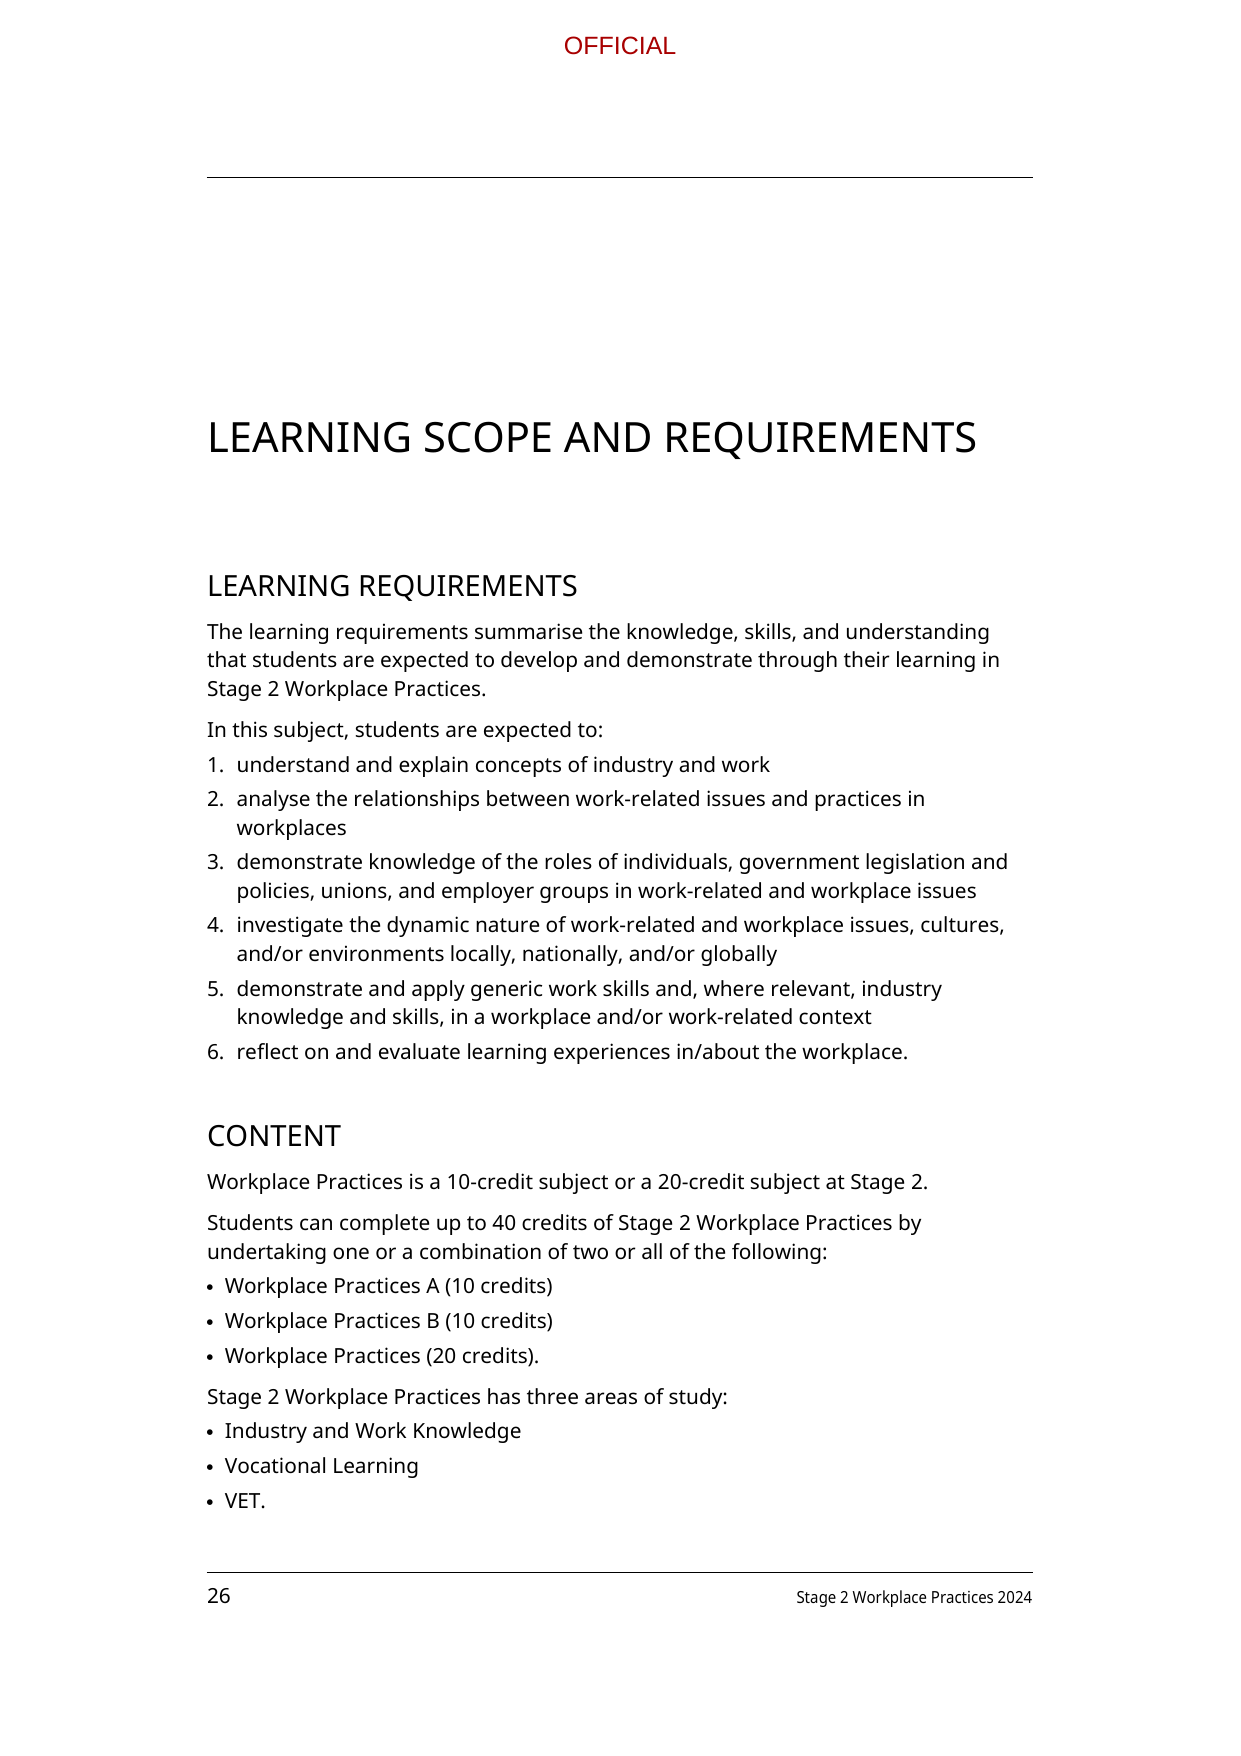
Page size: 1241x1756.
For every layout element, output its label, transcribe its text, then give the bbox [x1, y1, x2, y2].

text 1. understand and explain concepts of industry and work [207, 750, 1033, 778]
text Learning Requirements [207, 565, 1033, 605]
text Learning Scope and Requirements [207, 408, 1038, 465]
text Workplace Practices is a 10-credit subject or a 20-credit subject at Stage 2. [207, 1167, 1033, 1196]
text VET. [207, 1486, 1033, 1514]
text Industry and Work Knowledge [207, 1417, 1033, 1445]
text Vocational Learning [207, 1451, 1033, 1480]
text Stage 2 Workplace Practices has three areas of study: [207, 1382, 1033, 1410]
text In this subject, students are expected to: [207, 715, 1033, 743]
text Workplace Practices B (10 credits) [207, 1306, 1033, 1335]
text 5. demonstrate and apply generic work skills and, where relevant, industry knowledge and skills, in a workplace and/or work-related context [207, 974, 1033, 1031]
text The learning requirements summarise the knowledge, skills, and understanding that students are expected to develop and demonstrate through their learning in Stage 2 Workplace Practices. [207, 617, 1033, 702]
text Students can complete up to 40 credits of Stage 2 Workplace Practices by undertaking one or a combination of two or all of the following: [207, 1208, 1033, 1265]
text Workplace Practices A (10 credits) [207, 1272, 1033, 1300]
text 3. demonstrate knowledge of the roles of individuals, government legislation and policies, unions, and employer groups in work-related and workplace issues [207, 847, 1033, 904]
text Workplace Practices (20 credits). [207, 1341, 1033, 1369]
text Content [207, 1115, 1033, 1155]
text 2. analyse the relationships between work-related issues and practices in workplaces [207, 784, 1033, 841]
text 6. reflect on and evaluate learning experiences in/about the workplace. [207, 1037, 1033, 1065]
text 4. investigate the dynamic nature of work-related and workplace issues, cultures, and/or environments locally, nationally, and/or globally [207, 911, 1033, 967]
